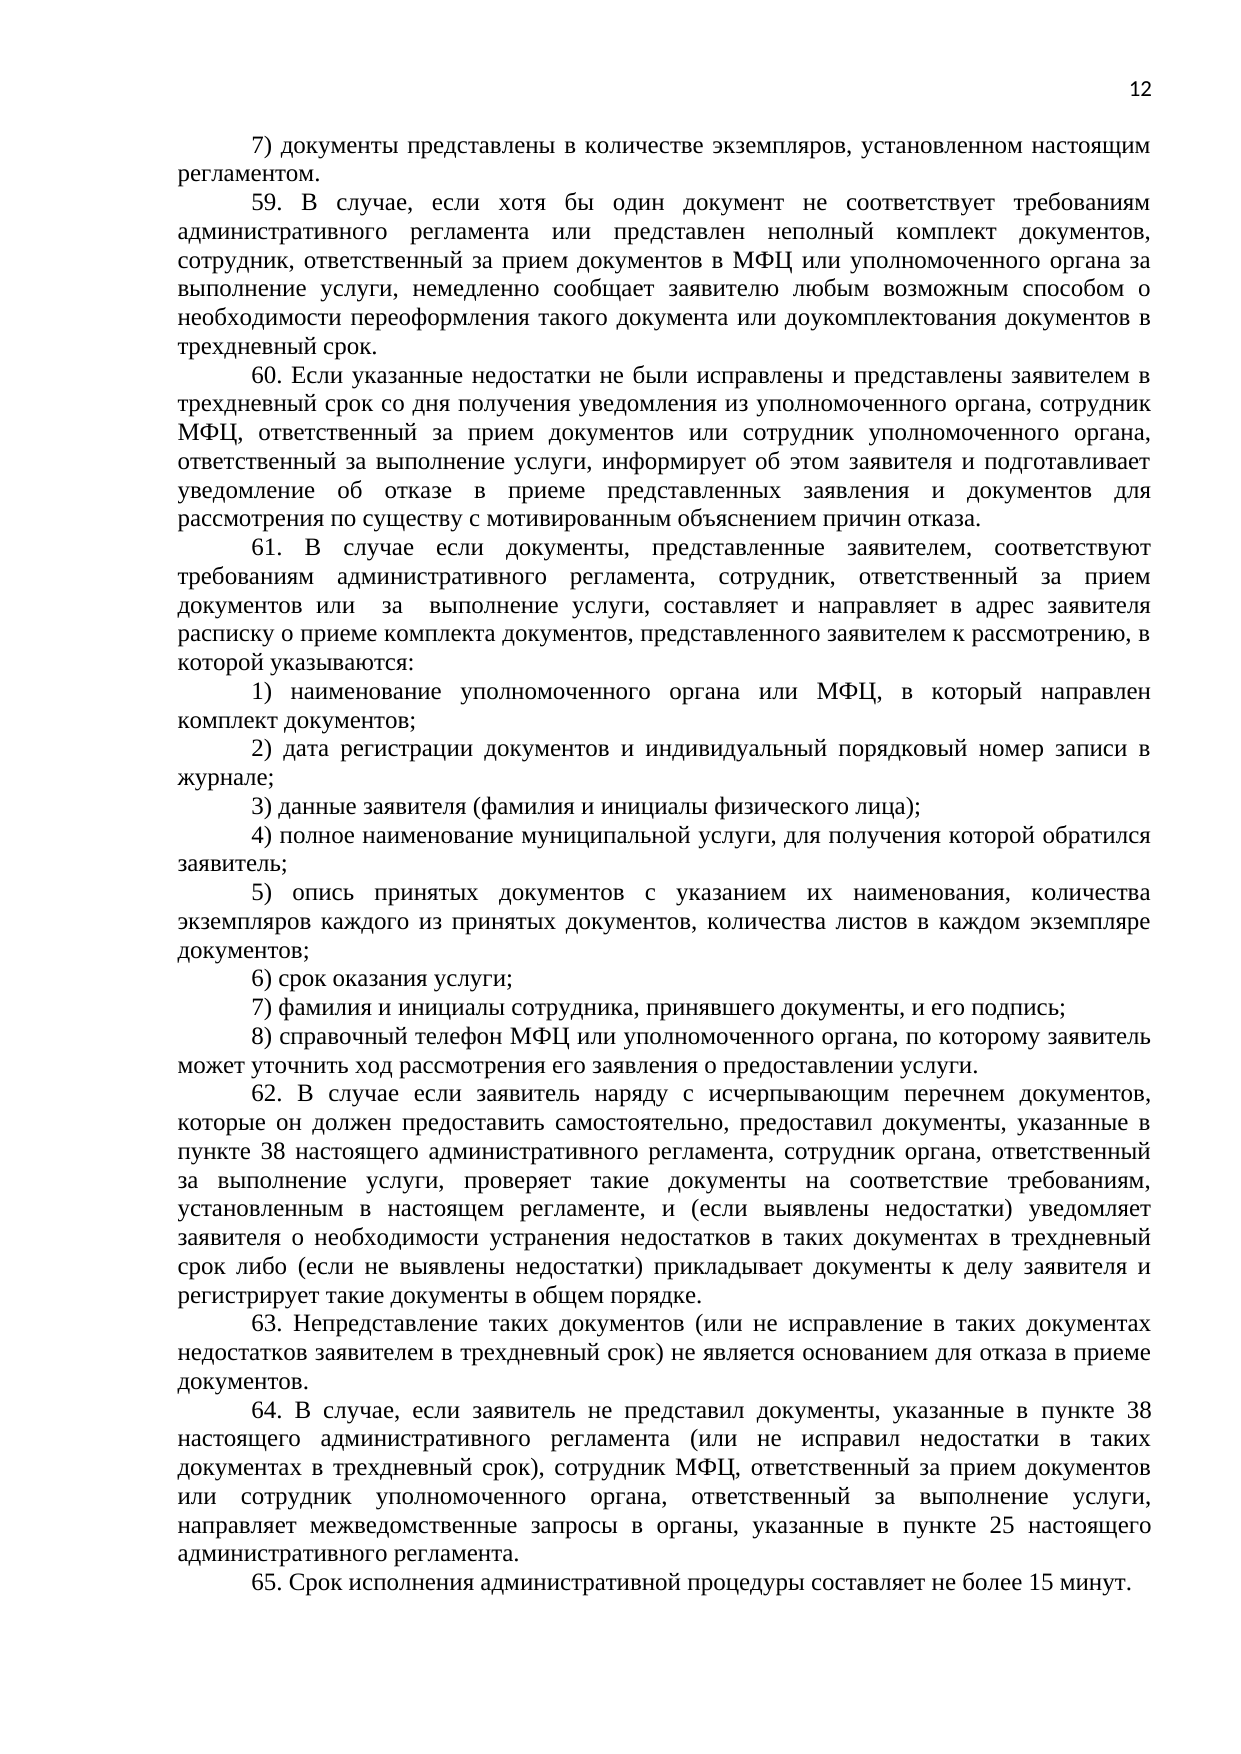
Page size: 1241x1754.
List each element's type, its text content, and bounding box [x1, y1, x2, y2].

text 3) данные заявителя (фамилия и инициалы физического лица); [177, 791, 1152, 820]
text 6) срок оказания услуги; [177, 963, 1152, 992]
text 60. Если указанные недостатки не были исправлены и представлены заявителем в трехдневный срок со дня получения уведомления из уполномоченного органа, сотрудник МФЦ, ответственный за прием документов или сотрудник уполномоченного органа, ответственный за выполнение услуги, информирует об этом заявителя и подготавливает уведомление об отказе в приеме представленных заявления и документов для рассмотрения по существу с мотивированным объяснением причин отказа. [177, 360, 1152, 532]
text 65. Срок исполнения административной процедуры составляет не более 15 минут. [177, 1567, 1152, 1596]
text 1) наименование уполномоченного органа или МФЦ, в который направлен комплект документов; [177, 676, 1152, 733]
text 64. В случае, если заявитель не представил документы, указанные в пункте 38 настоящего административного регламента (или не исправил недостатки в таких документах в трехдневный срок), сотрудник МФЦ, ответственный за прием документов или сотрудник уполномоченного органа, ответственный за выполнение услуги, направляет межведомственные запросы в органы, указанные в пункте 25 настоящего административного регламента. [177, 1395, 1152, 1567]
text 59. В случае, если хотя бы один документ не соответствует требованиям административного регламента или представлен неполный комплект документов, сотрудник, ответственный за прием документов в МФЦ или уполномоченного органа за выполнение услуги, немедленно сообщает заявителю любым возможным способом о необходимости переоформления такого документа или доукомплектования документов в трехдневный срок. [177, 187, 1152, 360]
text 5) опись принятых документов с указанием их наименования, количества экземпляров каждого из принятых документов, количества листов в каждом экземпляре документов; [177, 877, 1152, 963]
text 4) полное наименование муниципальной услуги, для получения которой обратился заявитель; [177, 820, 1152, 877]
text 7) фамилия и инициалы сотрудника, принявшего документы, и его подпись; [177, 992, 1152, 1021]
text 61. В случае если документы, представленные заявителем, соответствуют требованиям административного регламента, сотрудник, ответственный за прием документов или за выполнение услуги, составляет и направляет в адрес заявителя расписку о приеме комплекта документов, представленного заявителем к рассмотрению, в которой указываются: [177, 532, 1152, 676]
text 62. В случае если заявитель наряду с исчерпывающим перечнем документов, которые он должен предоставить самостоятельно, предоставил документы, указанные в пункте 38 настоящего административного регламента, сотрудник органа, ответственный за выполнение услуги, проверяет такие документы на соответствие требованиям, установленным в настоящем регламенте, и (если выявлены недостатки) уведомляет заявителя о необходимости устранения недостатков в таких документах в трехдневный срок либо (если не выявлены недостатки) прикладывает документы к делу заявителя и регистрирует такие документы в общем порядке. [177, 1078, 1152, 1308]
text 7) документы представлены в количестве экземпляров, установленном настоящим регламентом. [177, 130, 1152, 187]
text 8) справочный телефон МФЦ или уполномоченного органа, по которому заявитель может уточнить ход рассмотрения его заявления о предоставлении услуги. [177, 1021, 1152, 1078]
text 2) дата регистрации документов и индивидуальный порядковый номер записи в журнале; [177, 733, 1152, 791]
text 63. Непредставление таких документов (или не исправление в таких документах недостатков заявителем в трехдневный срок) не является основанием для отказа в приеме документов. [177, 1308, 1152, 1395]
